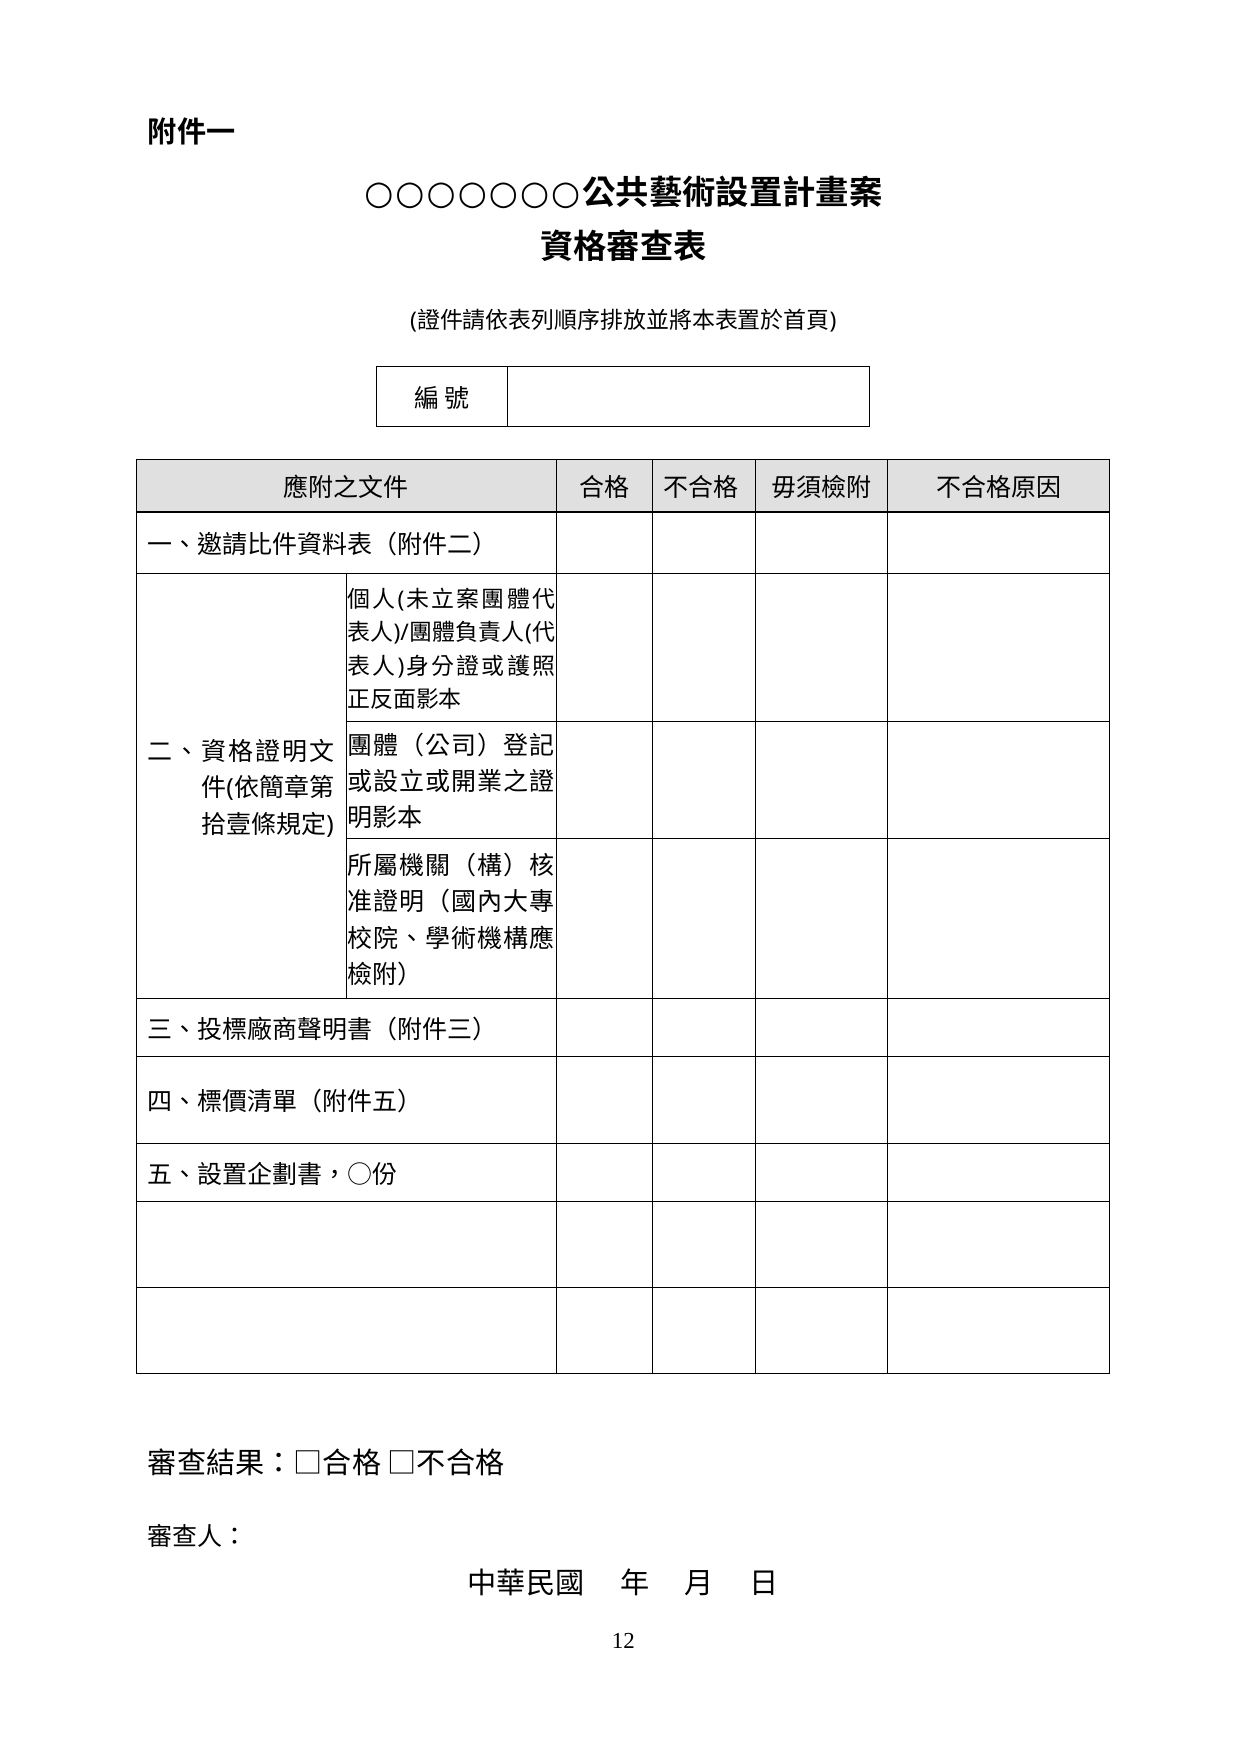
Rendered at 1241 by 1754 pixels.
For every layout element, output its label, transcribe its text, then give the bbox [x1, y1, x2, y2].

text ○○○○○○○公共藝術設置計畫案 [148, 166, 1098, 214]
table_cell [888, 513, 1109, 573]
table_cell [888, 574, 1109, 721]
table_cell [557, 1202, 652, 1287]
table_cell [756, 999, 887, 1056]
table_cell [653, 574, 755, 721]
table_cell [888, 999, 1109, 1056]
table_cell [888, 1057, 1109, 1143]
table_cell [653, 722, 755, 838]
table_header 毋須檢附 [756, 460, 887, 511]
table_header 編 號 [377, 367, 507, 426]
table_cell [137, 1202, 556, 1287]
table_cell [557, 1057, 652, 1143]
table_cell [888, 722, 1109, 838]
table_cell [653, 1057, 755, 1143]
text 審查結果：□合格 □不合格 [148, 1440, 1098, 1482]
table_cell [557, 999, 652, 1056]
table_cell [557, 1288, 652, 1373]
table_cell [653, 999, 755, 1056]
table_header 不合格原因 [888, 460, 1109, 511]
table_cell [756, 722, 887, 838]
text 資格審查表 [148, 219, 1098, 268]
table_cell 所屬機關（構）核准證明（國內大專校院、學術機構應檢附） [347, 839, 556, 998]
table_cell [888, 1144, 1109, 1201]
text 審查人： [148, 1516, 1098, 1552]
table_cell [653, 1202, 755, 1287]
table_cell [653, 1144, 755, 1201]
table_cell [756, 839, 887, 998]
table_cell [756, 513, 887, 573]
text 附件一 [148, 101, 1098, 153]
table_cell [653, 839, 755, 998]
table_cell [653, 1288, 755, 1373]
table_cell [888, 839, 1109, 998]
table_cell [653, 513, 755, 573]
table_cell 五、設置企劃書，○份 [137, 1144, 556, 1201]
table_header 應附之文件 [137, 460, 556, 511]
table_cell 四、標價清單（附件五） [137, 1057, 556, 1143]
table_cell [888, 1202, 1109, 1287]
table_cell [756, 1288, 887, 1373]
table_header [508, 367, 869, 426]
table_cell [557, 513, 652, 573]
table_header 不合格 [653, 460, 755, 511]
text (證件請依表列順序排放並將本表置於首頁) [148, 302, 1098, 335]
table_cell 團體（公司）登記或設立或開業之證明影本 [347, 722, 556, 838]
table_cell [557, 722, 652, 838]
table_cell [756, 1144, 887, 1201]
table_cell [888, 1288, 1109, 1373]
text 中華民國 年 月 日 [148, 1552, 1098, 1604]
table_cell 二、資格證明文件(依簡章第拾壹條規定) [137, 574, 346, 998]
table_cell 個人(未立案團體代表人)/團體負責人(代表人)身分證或護照正反面影本 [347, 574, 556, 721]
table_cell [557, 574, 652, 721]
table_cell [756, 1057, 887, 1143]
table_cell [756, 574, 887, 721]
table_cell [756, 1202, 887, 1287]
table_cell [137, 1288, 556, 1373]
table_header 合格 [557, 460, 652, 511]
table_cell [557, 839, 652, 998]
table_cell 三、投標廠商聲明書（附件三） [137, 999, 556, 1056]
table_cell [557, 1144, 652, 1201]
table_cell 一、邀請比件資料表（附件二） [137, 513, 556, 573]
